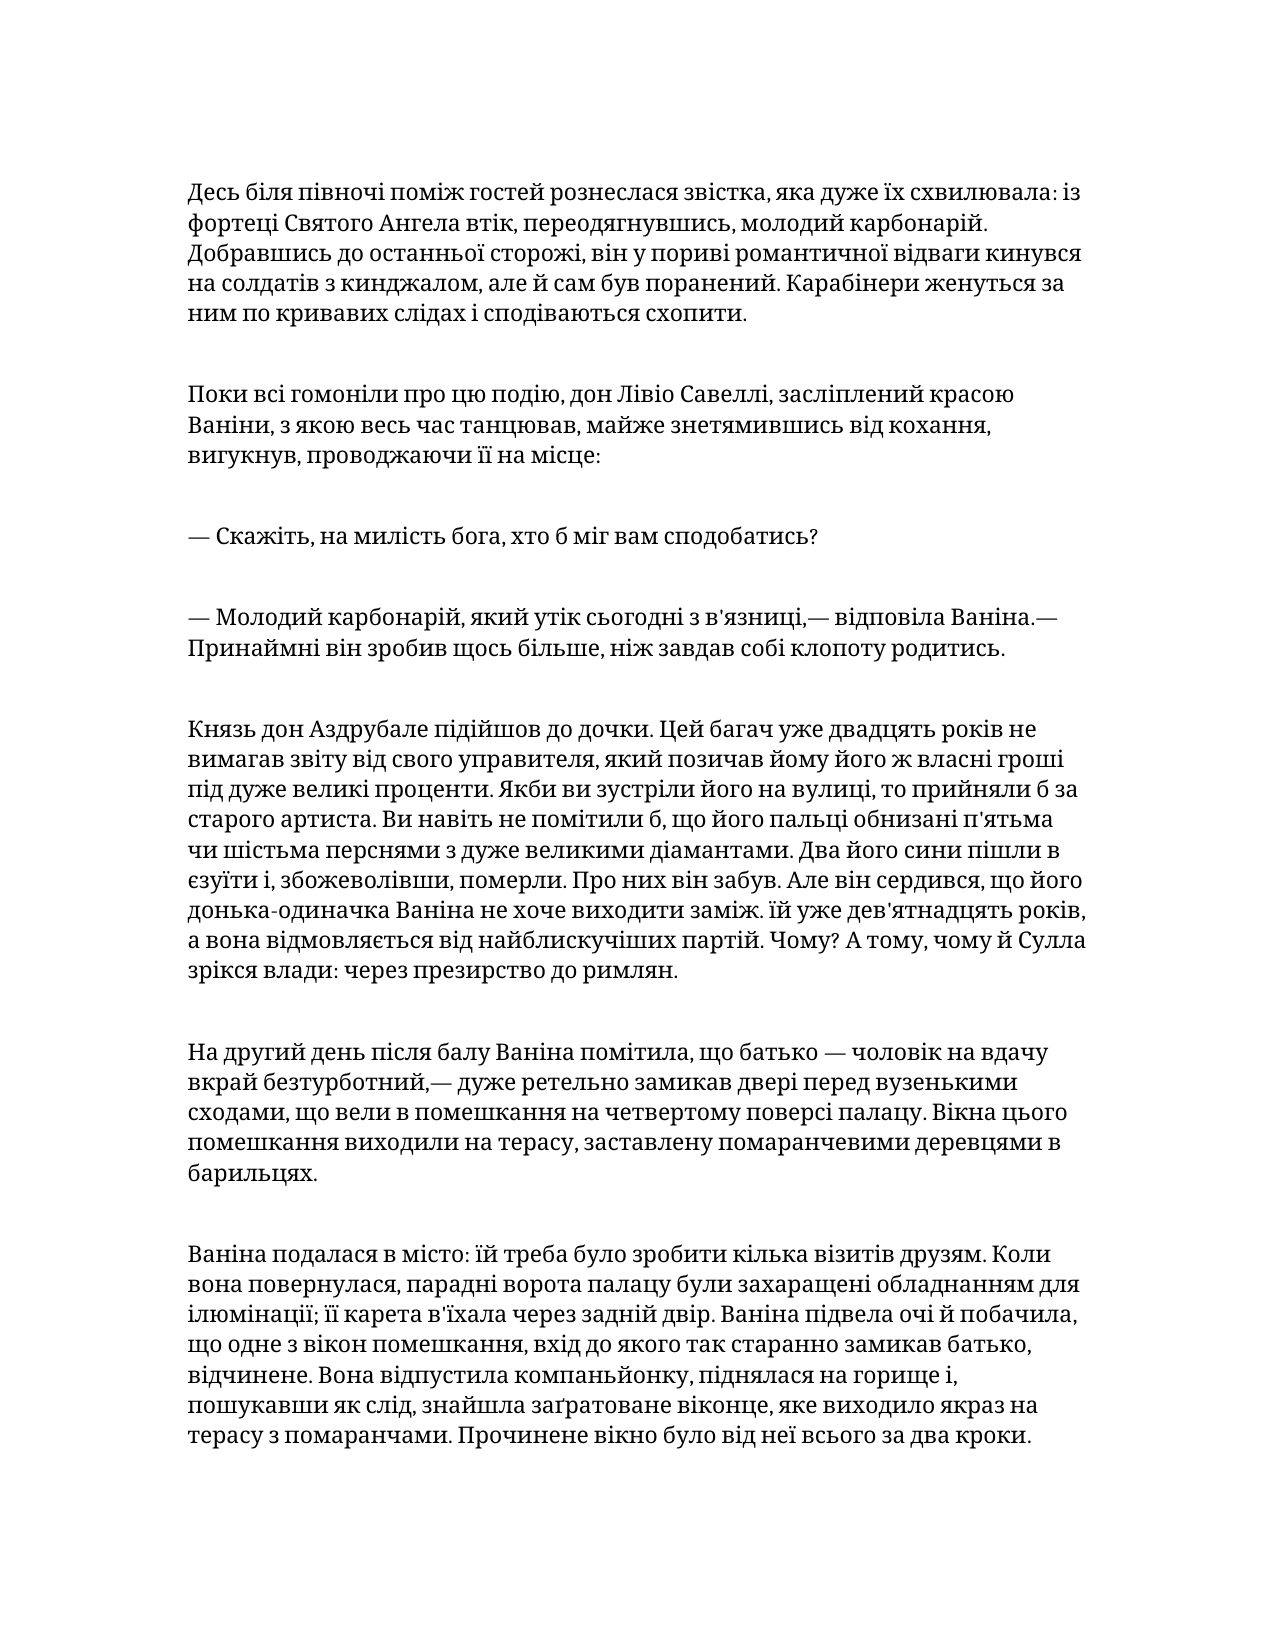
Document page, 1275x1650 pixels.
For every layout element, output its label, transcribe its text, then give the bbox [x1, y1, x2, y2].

text Десь біля півночі поміж гостей рознеслася звістка, яка дуже їх схвилювала: із фортеці Святого Ангела втік, переодягнувшись, молодий карбонарій. Добравшись до останньої сторожі, він у пориві романтичної відваги кинувся на солдатів з кинджалом, але й сам був поранений. Карабінери женуться за ним по кривавих слідах і сподіваються схопити. [187, 150, 1087, 327]
text Поки всі гомоніли про цю подію, дон Лівіо Савеллі, засліплений красою Ваніни, з якою весь час танцював, майже знетямившись від кохання, вигукнув, проводжаючи її на місце: [187, 352, 1087, 469]
text — Молодий карбонарій, який утік сьогодні з в'язниці,— відповіла Ваніна.— Принаймні він зробив щось більше, ніж завдав собі клопоту родитись. [187, 575, 1087, 662]
text Князь дон Аздрубале підійшов до дочки. Цей багач уже двадцять років не вимагав звіту від свого управителя, який позичав йому його ж власні гроші під дуже великі проценти. Якби ви зустріли його на вулиці, то прийняли б за старого артиста. Ви навіть не помітили б, що його пальці обнизані п'ятьма чи шістьма перснями з дуже великими діамантами. Два його сини пішли в єзуїти і, збожеволівши, померли. Про них він забув. Але він сердився, що його донька-одиначка Ваніна не хоче виходити заміж. їй уже дев'ятнадцять років, а вона відмовляється від найблискучіших партій. Чому? А тому, чому й Сулла зрікся влади: через презирство до римлян. [187, 686, 1087, 985]
text На другий день після балу Ваніна помітила, що батько — чоловік на вдачу вкрай безтурботний,— дуже ретельно замикав двері перед вузенькими сходами, що вели в помешкання на четвертому поверсі палацу. Вікна цього помешкання виходили на терасу, заставлену помаранчевими деревцями в барильцях. [187, 1009, 1087, 1187]
text Ваніна подалася в місто: їй треба було зробити кілька візитів друзям. Коли вона повернулася, парадні ворота палацу були захаращені обладнанням для ілюмінації; її карета в'їхала через задній двір. Ваніна підвела очі й побачила, що одне з вікон помешкання, вхід до якого так старанно замикав батько, відчинене. Вона відпустила компаньйонку, піднялася на горище і, пошукавши як слід, знайшла заґратоване віконце, яке виходило якраз на терасу з помаранчами. Прочинене вікно було від неї всього за два кроки. [187, 1211, 1087, 1449]
text — Скажіть, на милість бога, хто б міг вам сподобатись? [187, 494, 1087, 550]
